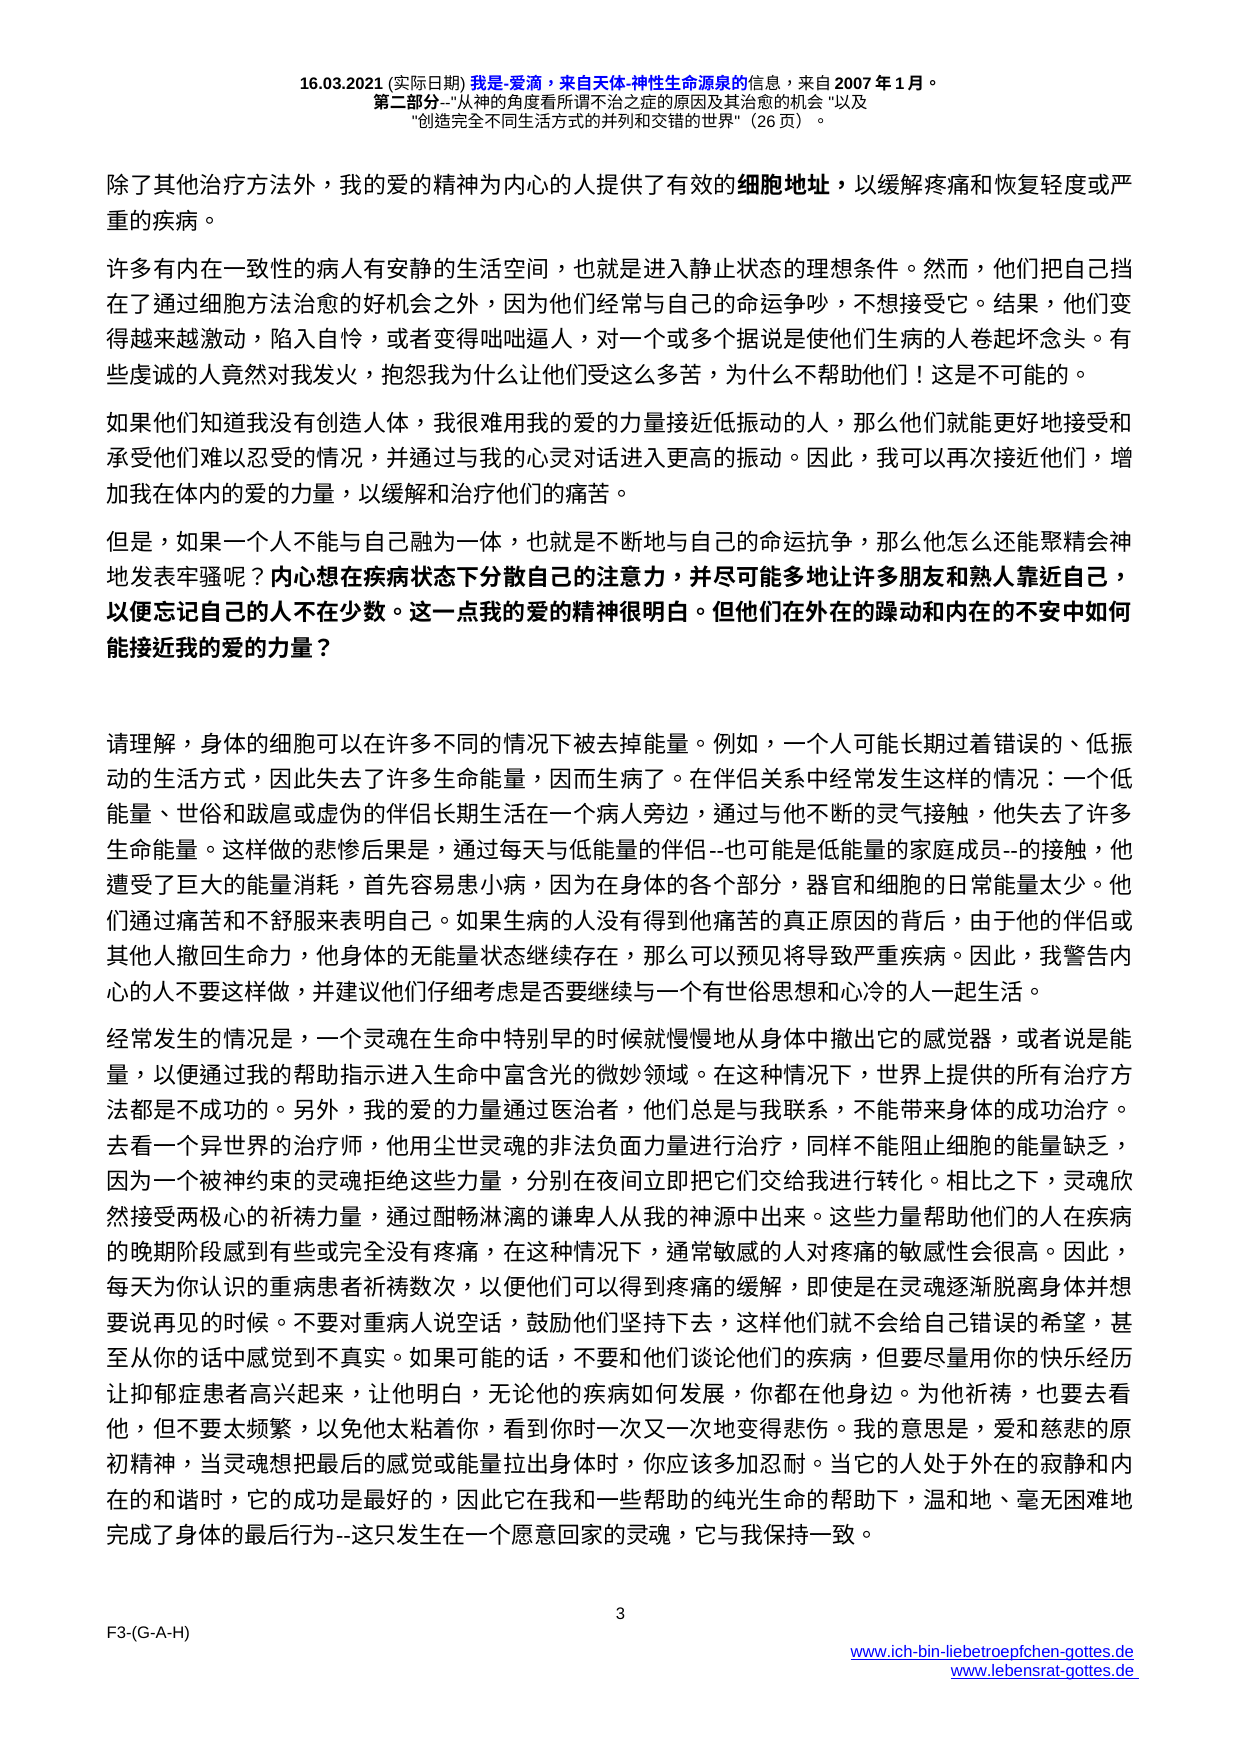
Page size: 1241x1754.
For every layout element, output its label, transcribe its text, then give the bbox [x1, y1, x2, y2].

text 但是，如果一个人不能与自己融为一体，也就是不断地与自己的命运抗争，那么他怎么还能聚精会神地发表牢骚呢？内心想在疾病状态下分散自己的注意力，并尽可能多地让许多朋友和熟人靠近自己，以便忘记自己的人不在少数。这一点我的爱的精神很明白。但他们在外在的躁动和内在的不安中如何能接近我的爱的力量？ [106, 522, 1134, 663]
text 许多有内在一致性的病人有安静的生活空间，也就是进入静止状态的理想条件。然而，他们把自己挡在了通过细胞方法治愈的好机会之外，因为他们经常与自己的命运争吵，不想接受它。结果，他们变得越来越激动，陷入自怜，或者变得咄咄逼人，对一个或多个据说是使他们生病的人卷起坏念头。有些虔诚的人竟然对我发火，抱怨我为什么让他们受这么多苦，为什么不帮助他们！这是不可能的。 [106, 249, 1134, 390]
text 如果他们知道我没有创造人体，我很难用我的爱的力量接近低振动的人，那么他们就能更好地接受和承受他们难以忍受的情况，并通过与我的心灵对话进入更高的振动。因此，我可以再次接近他们，增加我在体内的爱的力量，以缓解和治疗他们的痛苦。 [106, 403, 1134, 509]
text 请理解，身体的细胞可以在许多不同的情况下被去掉能量。例如，一个人可能长期过着错误的、低振动的生活方式，因此失去了许多生命能量，因而生病了。在伴侣关系中经常发生这样的情况：一个低能量、世俗和跋扈或虚伪的伴侣长期生活在一个病人旁边，通过与他不断的灵气接触，他失去了许多生命能量。这样做的悲惨后果是，通过每天与低能量的伴侣--也可能是低能量的家庭成员--的接触，他遭受了巨大的能量消耗，首先容易患小病，因为在身体的各个部分，器官和细胞的日常能量太少。他们通过痛苦和不舒服来表明自己。如果生病的人没有得到他痛苦的真正原因的背后，由于他的伴侣或其他人撤回生命力，他身体的无能量状态继续存在，那么可以预见将导致严重疾病。因此，我警告内心的人不要这样做，并建议他们仔细考虑是否要继续与一个有世俗思想和心冷的人一起生活。 [106, 724, 1134, 1007]
text 经常发生的情况是，一个灵魂在生命中特别早的时候就慢慢地从身体中撤出它的感觉器，或者说是能量，以便通过我的帮助指示进入生命中富含光的微妙领域。在这种情况下，世界上提供的所有治疗方法都是不成功的。另外，我的爱的力量通过医治者，他们总是与我联系，不能带来身体的成功治疗。去看一个异世界的治疗师，他用尘世灵魂的非法负面力量进行治疗，同样不能阻止细胞的能量缺乏，因为一个被神约束的灵魂拒绝这些力量，分别在夜间立即把它们交给我进行转化。相比之下，灵魂欣然接受两极心的祈祷力量，通过酣畅淋漓的谦卑人从我的神源中出来。这些力量帮助他们的人在疾病的晚期阶段感到有些或完全没有疼痛，在这种情况下，通常敏感的人对疼痛的敏感性会很高。因此，每天为你认识的重病患者祈祷数次，以便他们可以得到疼痛的缓解，即使是在灵魂逐渐脱离身体并想要说再见的时候。不要对重病人说空话，鼓励他们坚持下去，这样他们就不会给自己错误的希望，甚至从你的话中感觉到不真实。如果可能的话，不要和他们谈论他们的疾病，但要尽量用你的快乐经历让抑郁症患者高兴起来，让他明白，无论他的疾病如何发展，你都在他身边。为他祈祷，也要去看他，但不要太频繁，以免他太粘着你，看到你时一次又一次地变得悲伤。我的意思是，爱和慈悲的原初精神，当灵魂想把最后的感觉或能量拉出身体时，你应该多加忍耐。当它的人处于外在的寂静和内在的和谐时，它的成功是最好的，因此它在我和一些帮助的纯光生命的帮助下，温和地、毫无困难地完成了身体的最后行为--这只发生在一个愿意回家的灵魂，它与我保持一致。 [106, 1019, 1134, 1551]
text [106, 165, 1134, 236]
